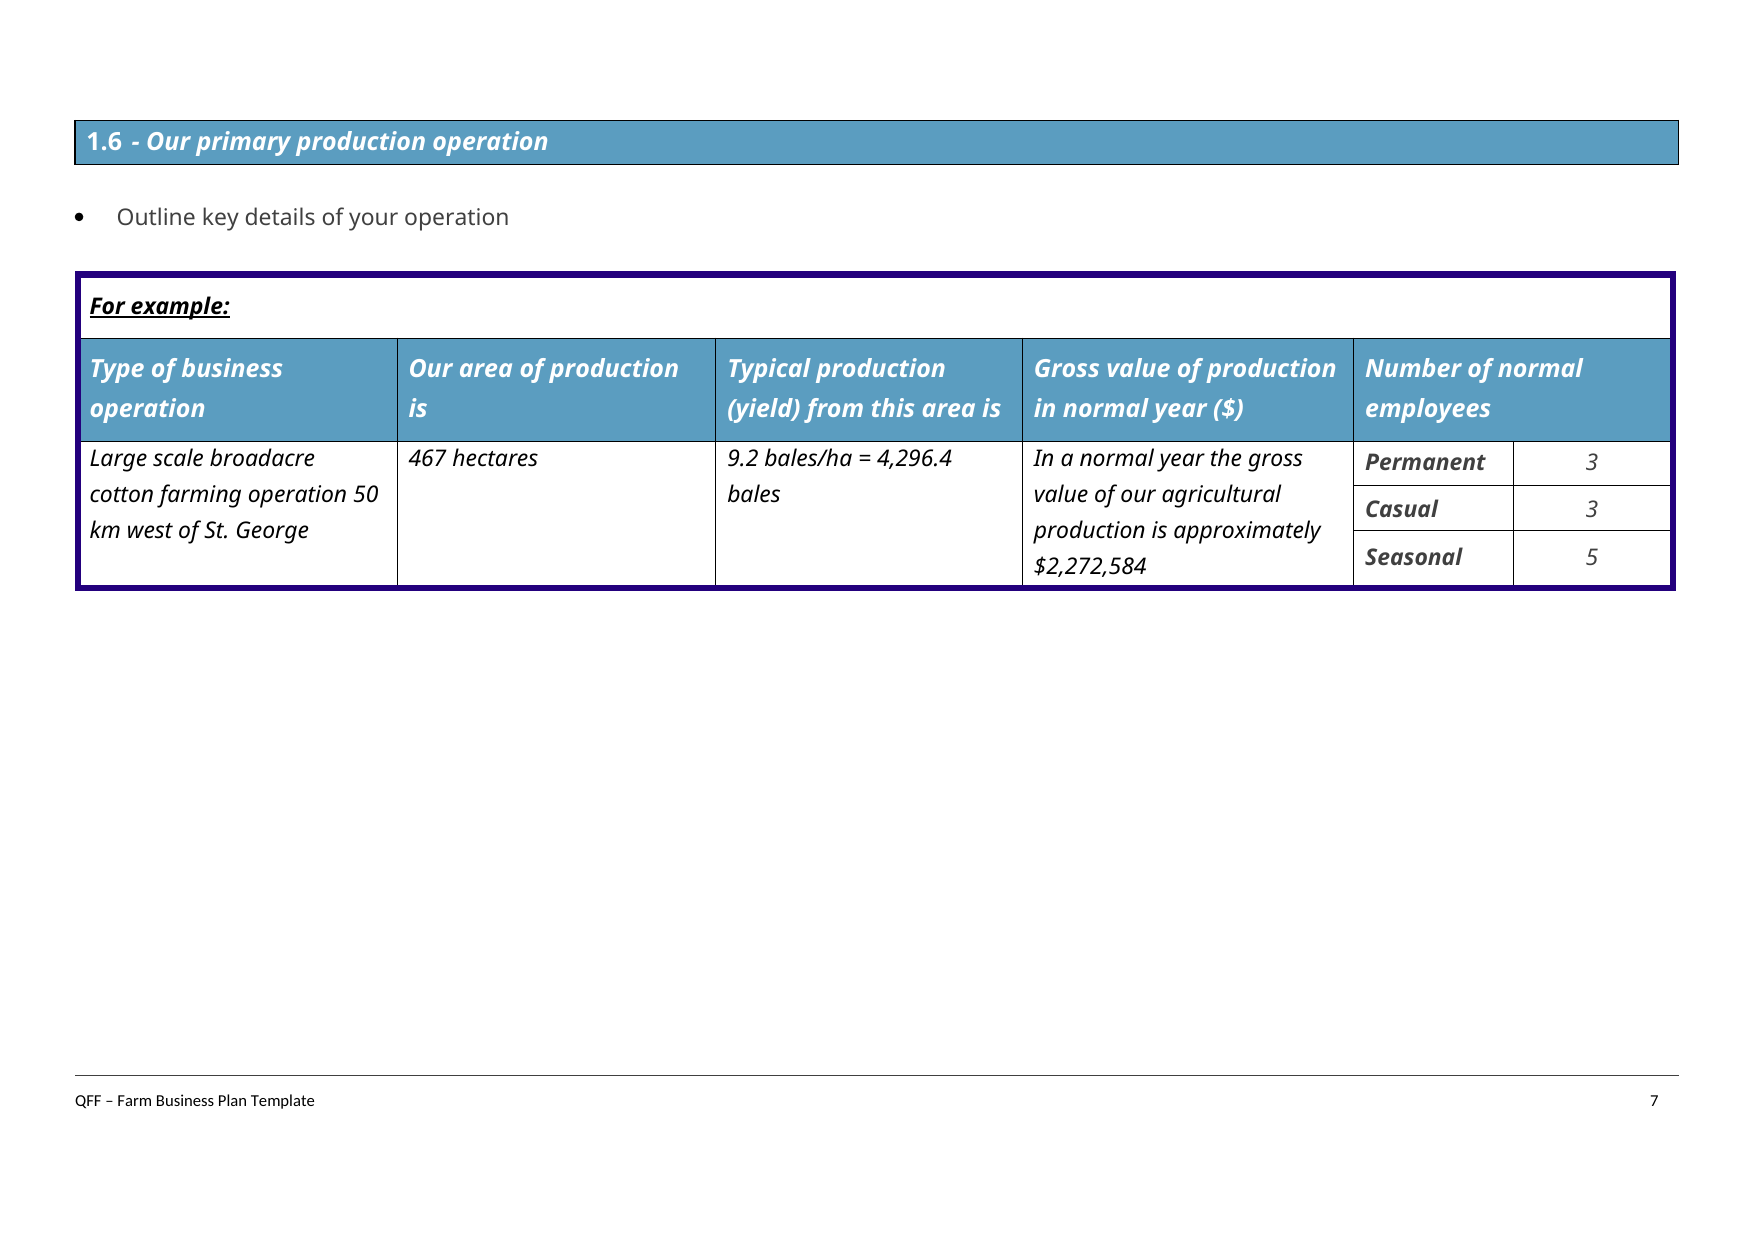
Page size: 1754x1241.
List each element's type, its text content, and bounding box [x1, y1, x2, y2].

table_cell 9.2 bales/ha = 4,296.4 bales [716, 442, 1022, 585]
table_cell 3 [1514, 442, 1670, 485]
table_cell Casual [1354, 486, 1513, 530]
list Outline key details of your operation [75, 200, 1679, 232]
table_cell Type of business operation [81, 339, 397, 441]
table_cell 3 [1514, 486, 1670, 530]
table_cell Typical production (yield) from this area is [716, 339, 1022, 441]
table_cell Permanent [1354, 442, 1513, 485]
table_cell 467 hectares [398, 442, 715, 585]
table_cell Our area of production is [398, 339, 715, 441]
table_cell Number of normal employees [1354, 339, 1670, 441]
table_cell In a normal year the gross value of our agricultural production is approximately $2,272,584 [1023, 442, 1353, 585]
table_cell Seasonal [1354, 531, 1513, 585]
table_cell Gross value of production in normal year ($) [1023, 339, 1353, 441]
table_cell Large scale broadacre cotton farming operation 50 km west of St. George [81, 442, 397, 585]
table_header - Our primary production operation [76, 121, 1678, 164]
table_header For example: [81, 278, 1670, 338]
table_cell 5 [1514, 531, 1670, 585]
